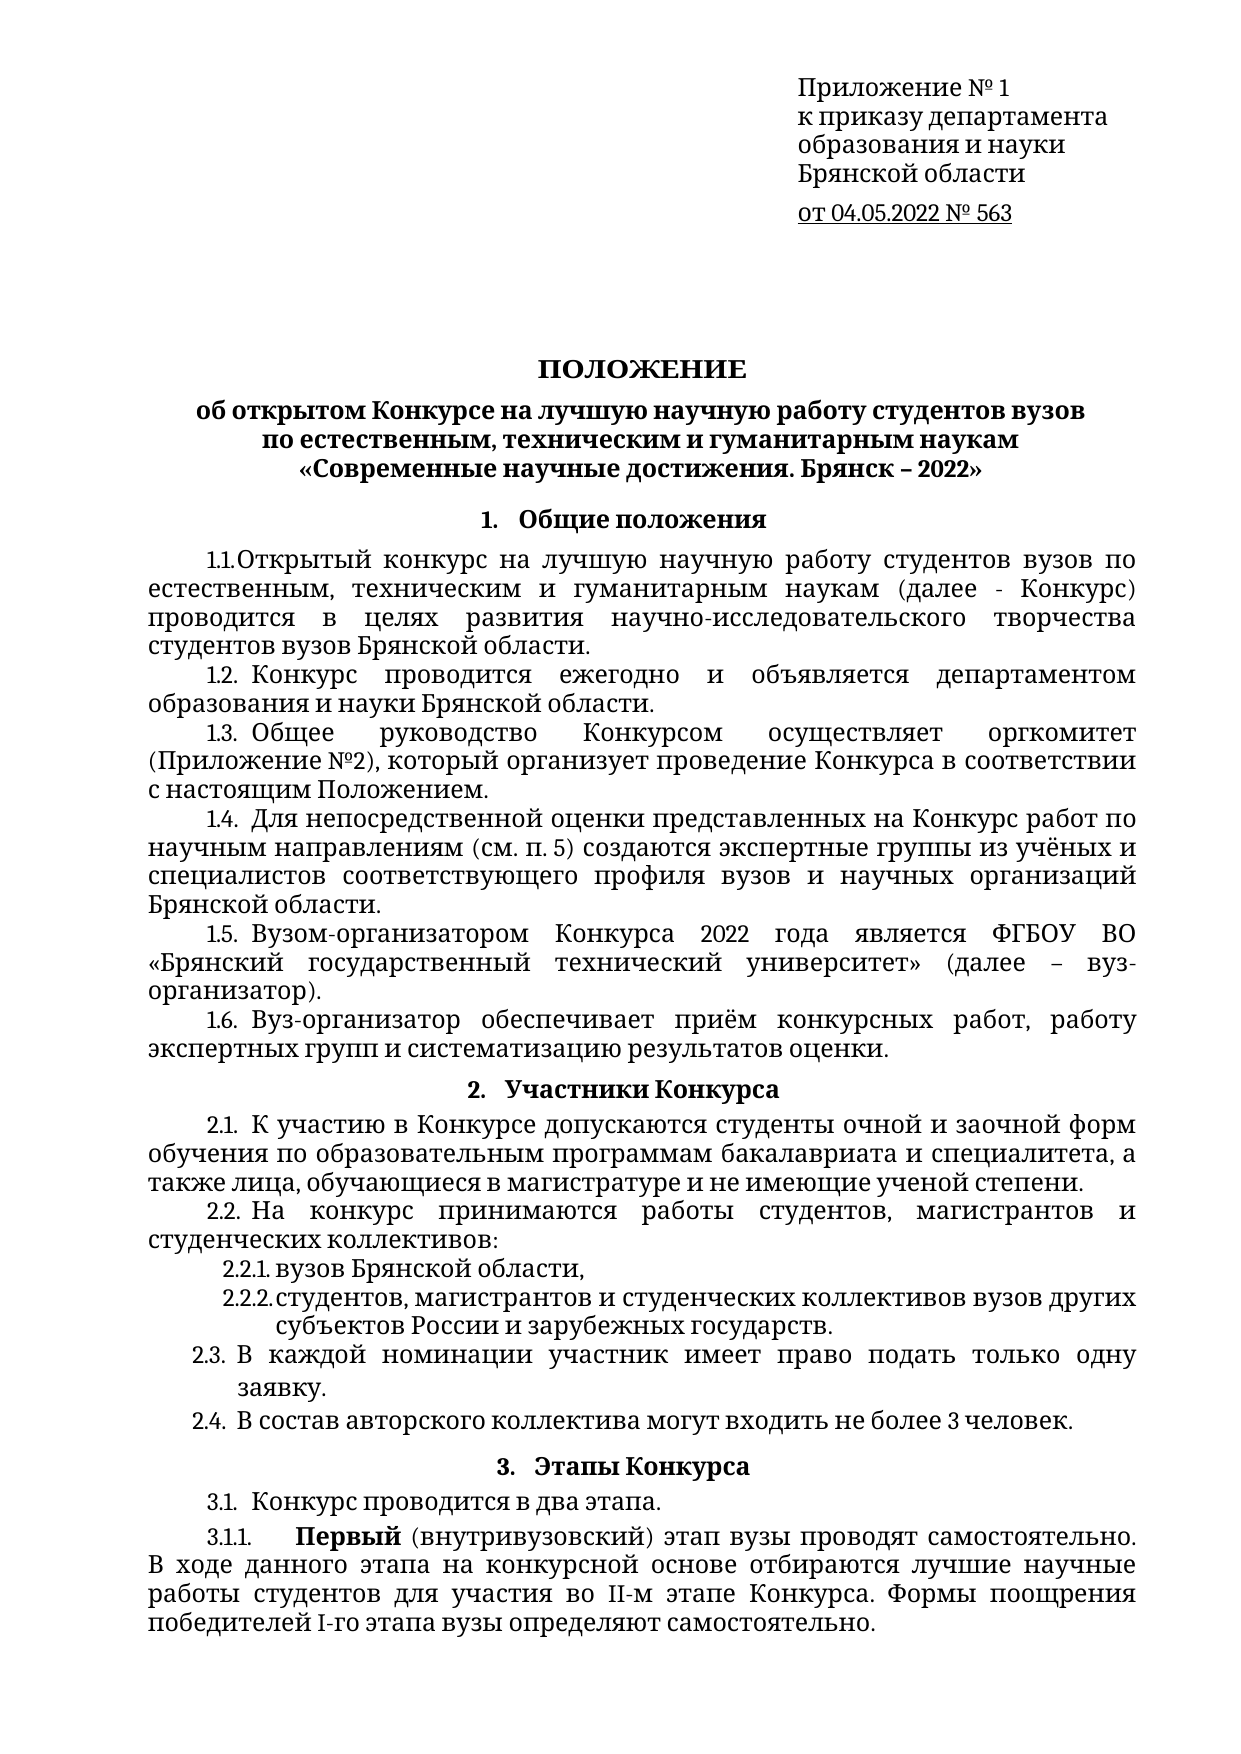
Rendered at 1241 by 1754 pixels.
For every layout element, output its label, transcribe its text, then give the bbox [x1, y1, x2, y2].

list Конкурс проводится ежегодно и объявляется департаментом образования и науки Брянской области. [148, 661, 1137, 718]
list На конкурс принимаются работы студентов, магистрантов и студенческих коллективов: [148, 1197, 1137, 1255]
list Открытый конкурс на лучшую научную работу студентов вузов по естественным, техническим и гуманитарным наукам (далее - Конкурс) проводится в целях развития научно-исследовательского творчества студентов вузов Брянской области. [148, 546, 1137, 661]
subtitle ПОЛОЖЕНИЕ [148, 356, 1137, 385]
list студентов, магистрантов и студенческих коллективов вузов других субъектов России и зарубежных государств. [223, 1283, 1137, 1341]
list Этапы Конкурса [111, 1452, 1137, 1481]
text об открытом Конкурсе на лучшую научную работу студентов вузов по естественным, техническим и гуманитарным наукам «Современные научные достижения. Брянск – 2022» [148, 397, 1133, 483]
list К участию в Конкурсе допускаются студенты очной и заочной форм обучения по образовательным программам бакалавриата и специалитета, а также лица, обучающиеся в магистратуре и не имеющие ученой степени. [148, 1111, 1137, 1197]
text Приложение № 1 [148, 74, 1137, 103]
list Конкурс проводится в два этапа. [148, 1487, 1137, 1516]
list Вузом-организатором Конкурса 2022 года является ФГБОУ ВО «Брянский государственный технический университет» (далее – вуз-организатор). [148, 920, 1137, 1006]
text Брянской области [148, 160, 1137, 189]
list Вуз-организатор обеспечивает приём конкурсных работ, работу экспертных групп и систематизацию результатов оценки. [148, 1006, 1137, 1063]
list Общее руководство Конкурсом осуществляет оргкомитет (Приложение №2), который организует проведение Конкурса в соответствии с настоящим Положением. [148, 718, 1137, 805]
text образования и науки [148, 131, 1137, 160]
text от 04.05.2022 № 563 [148, 198, 1137, 227]
text к приказу департамента [148, 103, 1137, 131]
list Для непосредственной оценки представленных на Конкурс работ по научным направлениям (см. п. 5) создаются экспертные группы из учёных и специалистов соответствующего профиля вузов и научных организаций Брянской области. [148, 805, 1137, 920]
list В каждой номинации участник имеет право подать только одну заявку. [192, 1341, 1137, 1403]
list В состав авторского коллектива могут входить не более 3 человек. [192, 1407, 1137, 1436]
list вузов Брянской области, [223, 1255, 1137, 1283]
list Участники Конкурса [111, 1076, 1137, 1105]
list Первый (внутривузовский) этап вузы проводят самостоятельно. В ходе данного этапа на конкурсной основе отбираются лучшие научные работы студентов для участия во II-м этапе Конкурса. Формы поощрения победителей I-го этапа вузы определяют самостоятельно. [148, 1522, 1137, 1637]
list Общие положения [111, 508, 1137, 533]
